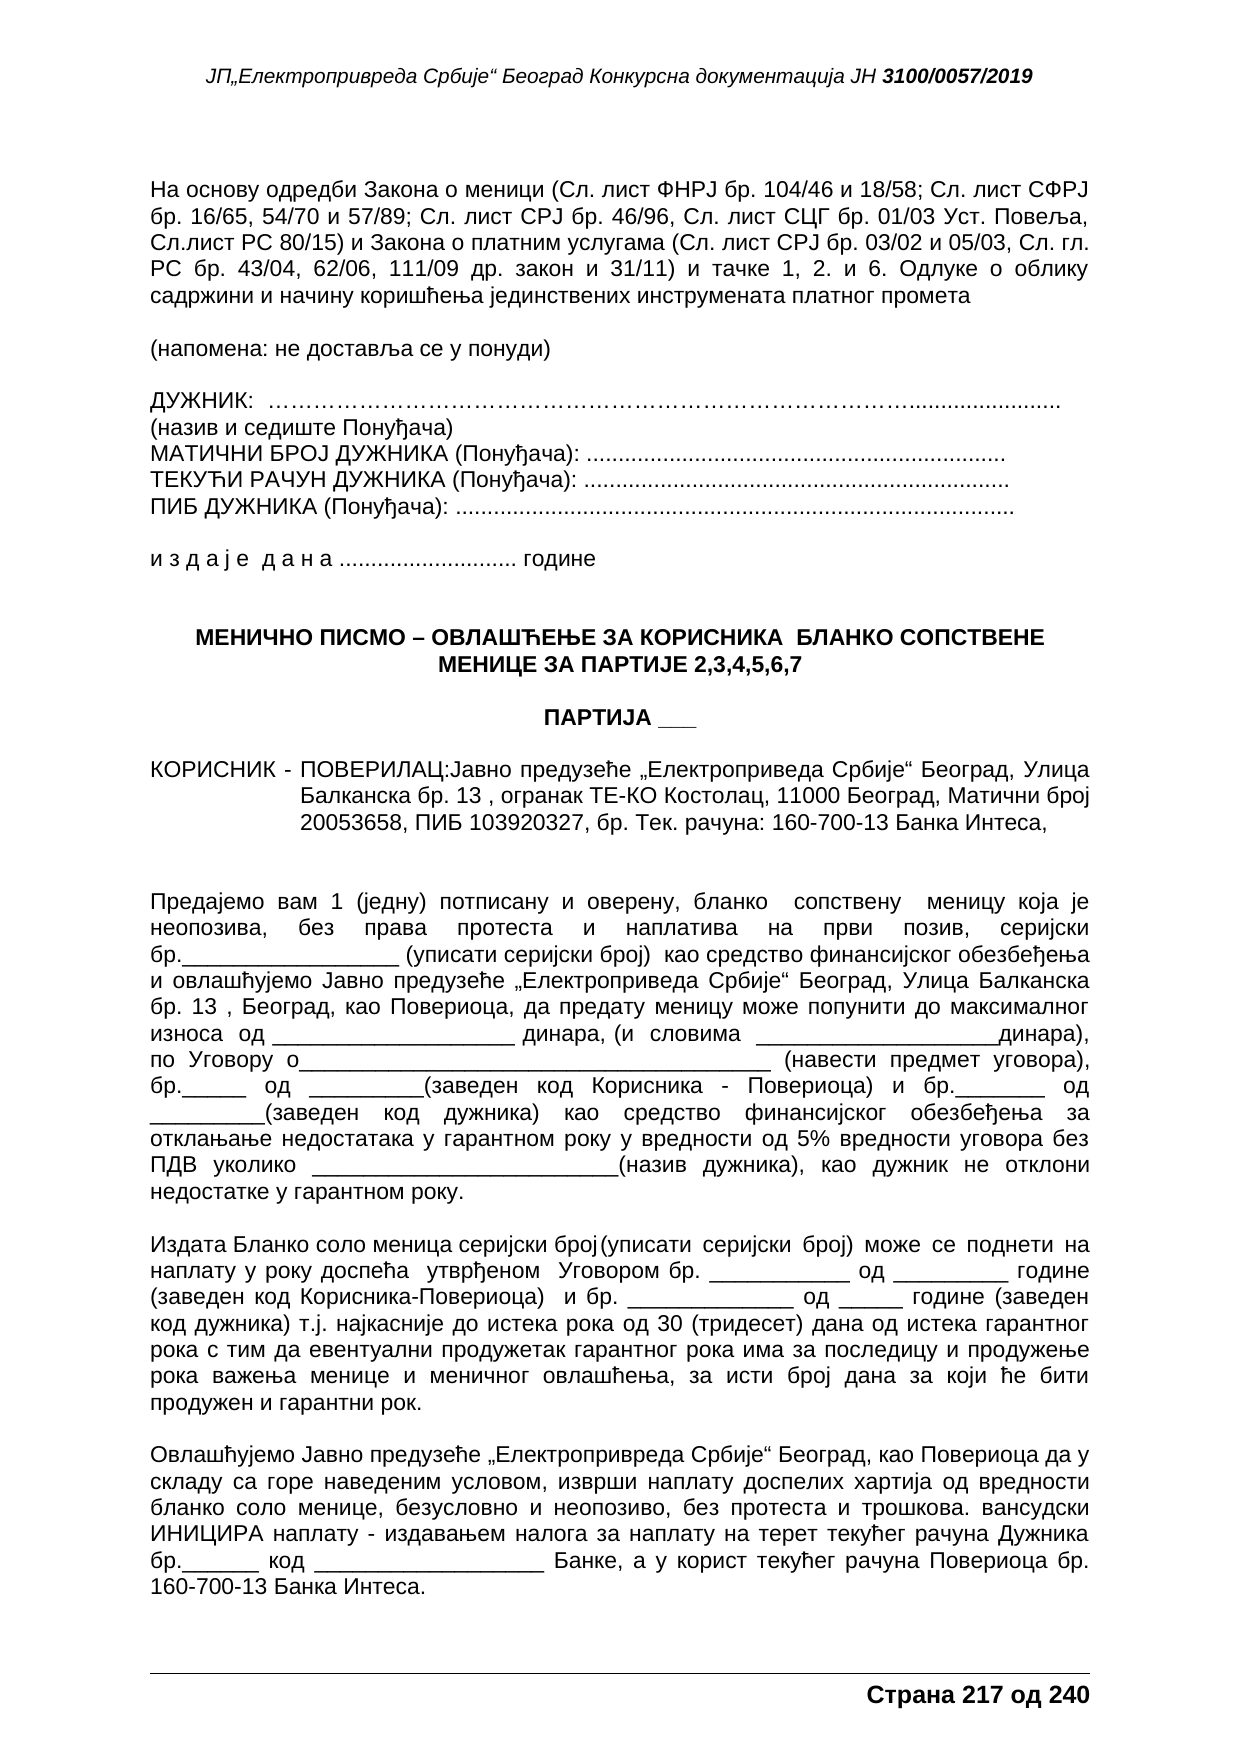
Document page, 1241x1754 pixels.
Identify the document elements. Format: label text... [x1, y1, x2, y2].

text Издата Бланко соло меница серијски број (уписати серијски број) може се поднети на наплату у року доспећа утврђеном Уговором бр. ___________ од _________ године (заведен код Корисника-Повериоца) и бр. _____________ од _____ године (заведен код дужника) т.ј. најкасније до истека рока од 30 (тридесет) дана од истека гарантног рока с тим да евентуални продужетак гарантног рока има за последицу и продужење рока важења менице и меничног овлашћења, за исти број дана за који ће бити продужен и гарантни рок. [150, 1231, 1090, 1415]
text и з д а ј е д а н а ............................ године [150, 545, 1090, 572]
text (напомена: не доставља се у понуди) [150, 334, 1090, 361]
text Предајемо вам 1 (једну) потписану и оверену, бланко сопствену меницу која је неопозива, без права протеста и наплатива на први позив, серијски бр._________________ (уписати серијски број) као средство финансијског обезбеђења и овлашћујемо Јавно предузеће „Електроприведа Србије“ Београд, Улица Балканска бр. 13 , Београд, као Повериоца, да предату меницу може попунити до максималног износа од ___________________ динара, (и словима ___________________динара), по Уговору о_____________________________________ (навести предмет уговора), бр._____ од _________(заведен код Корисника - Повериоца) и бр._______ од _________(заведен код дужника) као средство финансијског обезбеђења за отклањање недостатака у гарантном року у вредности од 5% вредности уговора без ПДВ уколико ________________________(назив дужника), као дужник не отклони недостатке у гарантном року. [150, 888, 1090, 1204]
text КОРИСНИК - ПОВЕРИЛАЦ:Јавно предузеће „Електроприведа Србије“ Београд, Улица Балканска бр. 13 , огранак ТЕ-КО Костолац, 11000 Београд, Матични број 20053658, ПИБ 103920327, бр. Тек. рачуна: 160-700-13 Банка Интеса, [150, 756, 1090, 835]
text ДУЖНИК: …………………………………………………………………………........................ [150, 387, 1090, 413]
text ПАРТИЈА ___ [150, 703, 1090, 730]
text ТЕКУЋИ РАЧУН ДУЖНИКА (Понуђача): ................................................................... [150, 466, 1090, 493]
text На основу одредби Закона о меници (Сл. лист ФНРЈ бр. 104/46 и 18/58; Сл. лист СФРЈ бр. 16/65, 54/70 и 57/89; Сл. лист СРЈ бр. 46/96, Сл. лист СЦГ бр. 01/03 Уст. Повеља, Сл.лист РС 80/15) и Закона о платним услугама (Сл. лист СРЈ бр. 03/02 и 05/03, Сл. гл. РС бр. 43/04, 62/06, 111/09 др. закон и 31/11) и тачке 1, 2. и 6. Одлуке о облику садржини и начину коришћења јединствених инструмената платног промета [150, 176, 1090, 308]
text Овлашћујемо Јавно предузеће „Електропривреда Србије“ Београд, као Повериоца да у складу са горе наведеним условом, изврши наплату доспелих хартија од вредности бланко соло менице, безусловно и неопозиво, без протеста и трошкова. вансудски ИНИЦИРА наплату - издавањем налога за наплату на терет текућег рачуна Дужника бр.______ код __________________ Банке, а у корист текућег рачуна Повериоца бр. 160-700-13 Банка Интеса. [150, 1441, 1090, 1599]
text (назив и седиште Понуђача) [150, 413, 1090, 440]
text МЕНИЧНО ПИСМО – ОВЛАШЋЕЊЕ ЗА КОРИСНИКА БЛАНКО СОПСТВЕНЕ МЕНИЦЕ ЗА ПАРТИЈЕ 2,3,4,5,6,7 [150, 624, 1090, 677]
text МАТИЧНИ БРОЈ ДУЖНИКА (Понуђача): .................................................................. [150, 440, 1090, 466]
text ПИБ ДУЖНИКА (Понуђача): ........................................................................................ [150, 493, 1090, 519]
